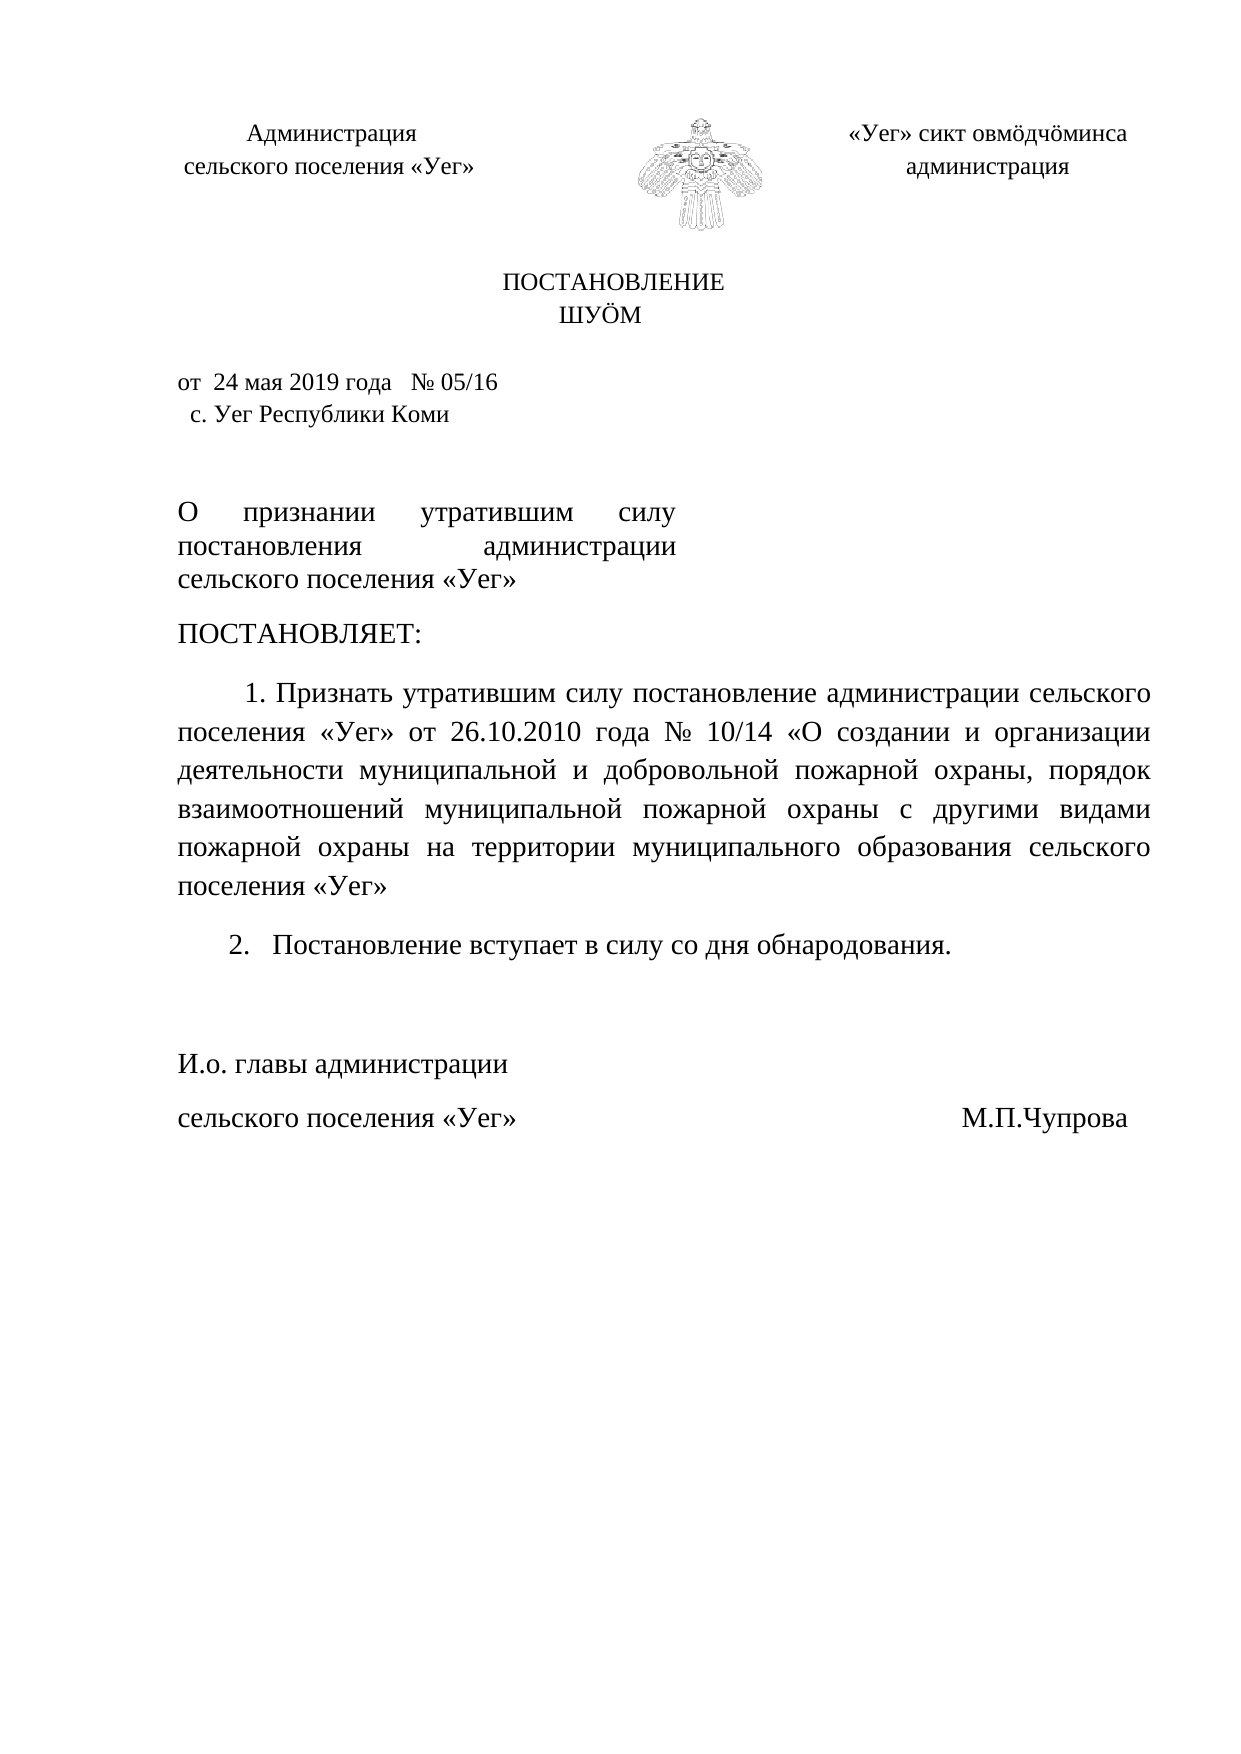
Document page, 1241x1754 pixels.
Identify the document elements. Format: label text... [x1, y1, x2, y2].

table_header «Уег» сикт овмöдчöминса администрация [775, 118, 1201, 234]
text 1. Признать утратившим силу постановление администрации сельского поселения «Уег» от 26.10.2010 года № 10/14 «О создании и организации деятельности муниципальной и добровольной пожарной охраны, порядок взаимоотношений муниципальной пожарной охраны с другими видами пожарной охраны на территории муниципального образования сельского поселения «Уег» [177, 675, 1152, 901]
text ПОСТАНОВЛЕНИЕ [177, 267, 1152, 296]
text ШУÖМ [177, 301, 1152, 329]
text И.о. главы администрации [177, 1046, 1152, 1079]
text от 24 мая 2019 года № 05/16 [177, 367, 1152, 395]
text сельского поселения «Уег» М.П.Чупрова [177, 1100, 1152, 1134]
table_header О признании утратившим силу постановления администрации сельского поселения «Уег» [166, 494, 688, 616]
text 2. Постановление вступает в силу со дня обнародования. [177, 927, 1152, 961]
table_header Администрация сельского поселения «Уег» [166, 118, 625, 234]
text с. Уег Республики Коми [177, 399, 1152, 428]
text ПОСТАНОВЛЯЕТ: [177, 616, 1152, 649]
table_header [625, 118, 775, 234]
